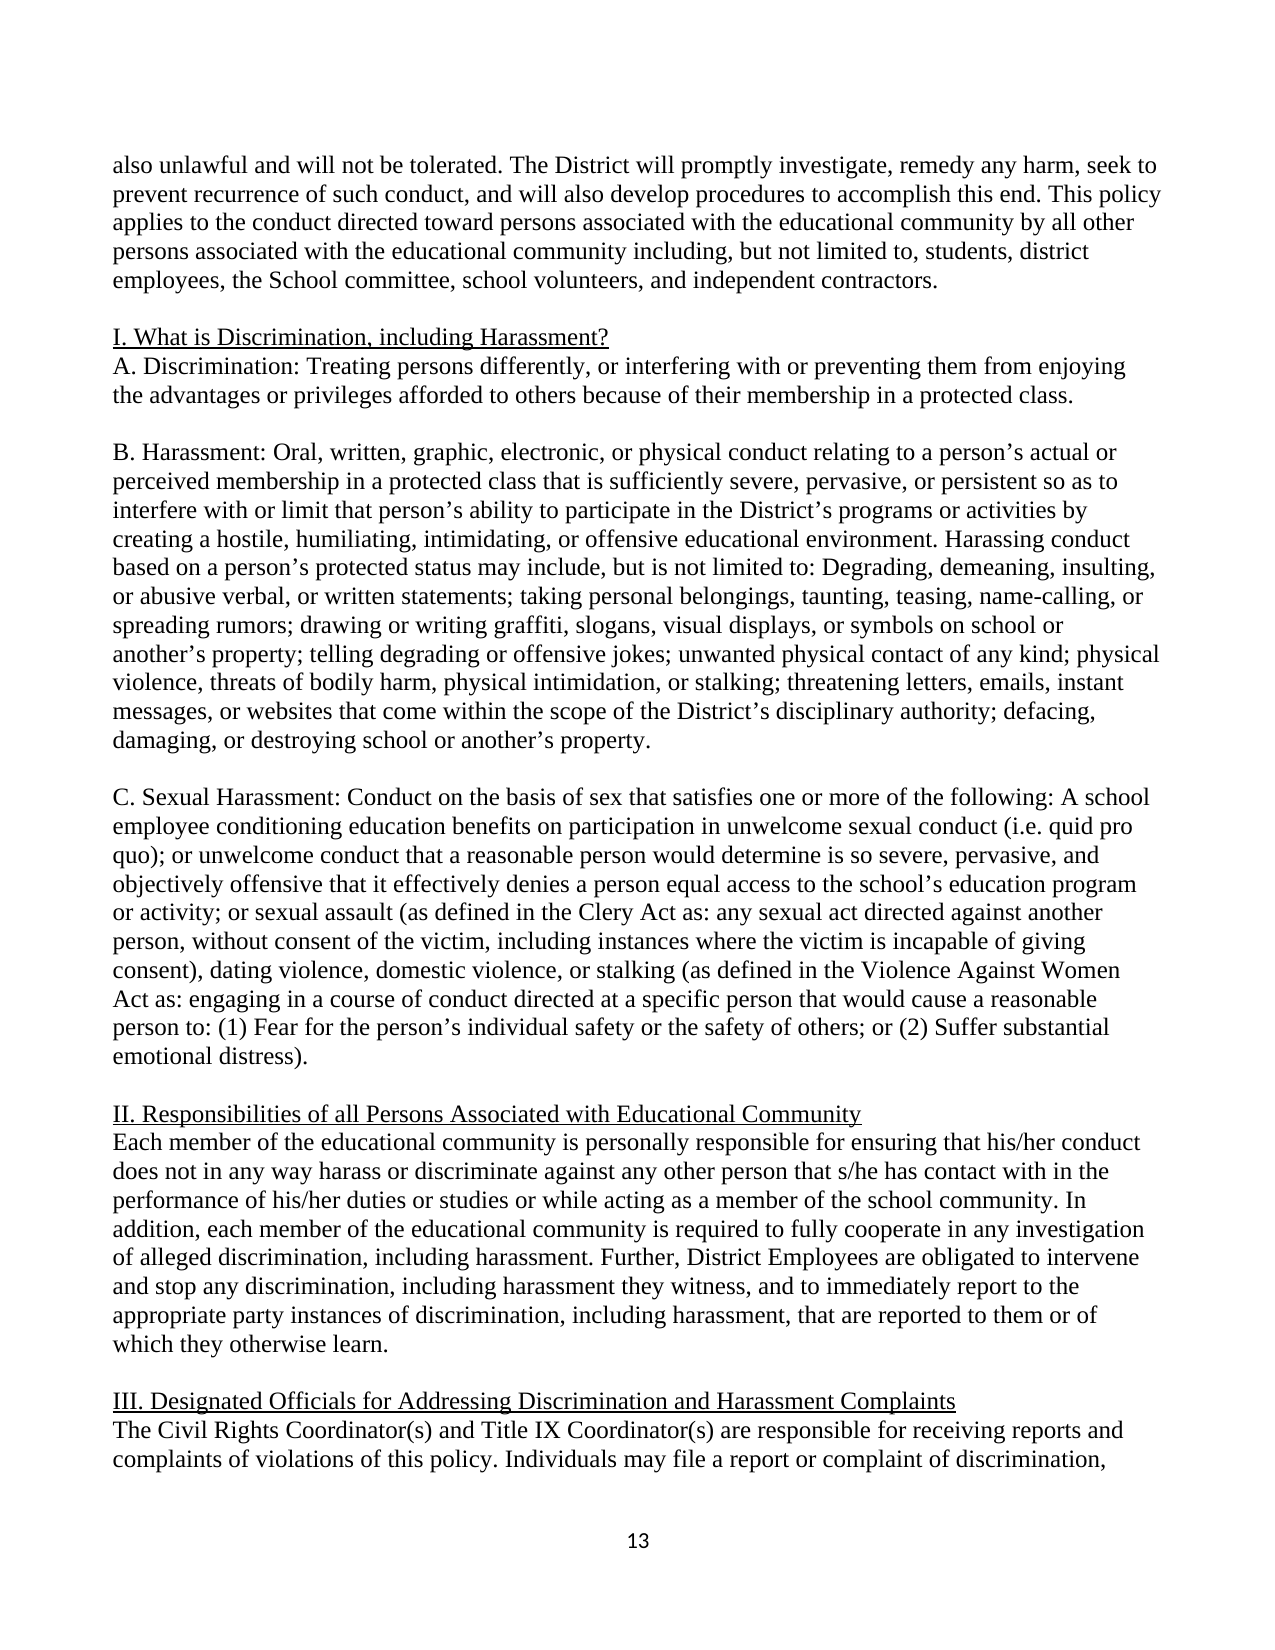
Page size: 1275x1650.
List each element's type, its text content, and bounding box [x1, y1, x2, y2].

text Each member of the educational community is personally responsible for ensuring that his/her conduct does not in any way harass or discriminate against any other person that s/he has contact with in the performance of his/her duties or studies or while acting as a member of the school community. In addition, each member of the educational community is required to fully cooperate in any investigation of alleged discrimination, including harassment. Further, District Employees are obligated to intervene and stop any discrimination, including harassment they witness, and to immediately report to the appropriate party instances of discrimination, including harassment, that are reported to them or of which they otherwise learn. [112, 1127, 1162, 1357]
text C. Sexual Harassment: Conduct on the basis of sex that satisfies one or more of the following: A school employee conditioning education benefits on participation in unwelcome sexual conduct (i.e. quid pro quo); or unwelcome conduct that a reasonable person would determine is so severe, pervasive, and objectively offensive that it effectively denies a person equal access to the school’s education program or activity; or sexual assault (as defined in the Clery Act as: any sexual act directed against another person, without consent of the victim, including instances where the victim is incapable of giving consent), dating violence, domestic violence, or stalking (as defined in the Violence Against Women Act as: engaging in a course of conduct directed at a specific person that would cause a reasonable person to: (1) Fear for the person’s individual safety or the safety of others; or (2) Suffer substantial emotional distress). [112, 782, 1162, 1070]
text II. Responsibilities of all Persons Associated with Educational Community [112, 1099, 1162, 1127]
text III. Designated Officials for Addressing Discrimination and Harassment Complaints [112, 1386, 1162, 1415]
text B. Harassment: Oral, written, graphic, electronic, or physical conduct relating to a person’s actual or perceived membership in a protected class that is sufficiently severe, pervasive, or persistent so as to interfere with or limit that person’s ability to participate in the District’s programs or activities by creating a hostile, humiliating, intimidating, or offensive educational environment. Harassing conduct based on a person’s protected status may include, but is not limited to: Degrading, demeaning, insulting, or abusive verbal, or written statements; taking personal belongings, taunting, teasing, name-calling, or spreading rumors; drawing or writing graffiti, slogans, visual displays, or symbols on school or another’s property; telling degrading or offensive jokes; unwanted physical contact of any kind; physical violence, threats of bodily harm, physical intimidation, or stalking; threatening letters, emails, instant messages, or websites that come within the scope of the District’s disciplinary authority; defacing, damaging, or destroying school or another’s property. [112, 437, 1162, 754]
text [112, 1415, 1162, 1472]
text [112, 150, 1162, 294]
text A. Discrimination: Treating persons differently, or interfering with or preventing them from enjoying the advantages or privileges afforded to others because of their membership in a protected class. [112, 351, 1162, 409]
text I. What is Discrimination, including Harassment? [112, 322, 1162, 351]
